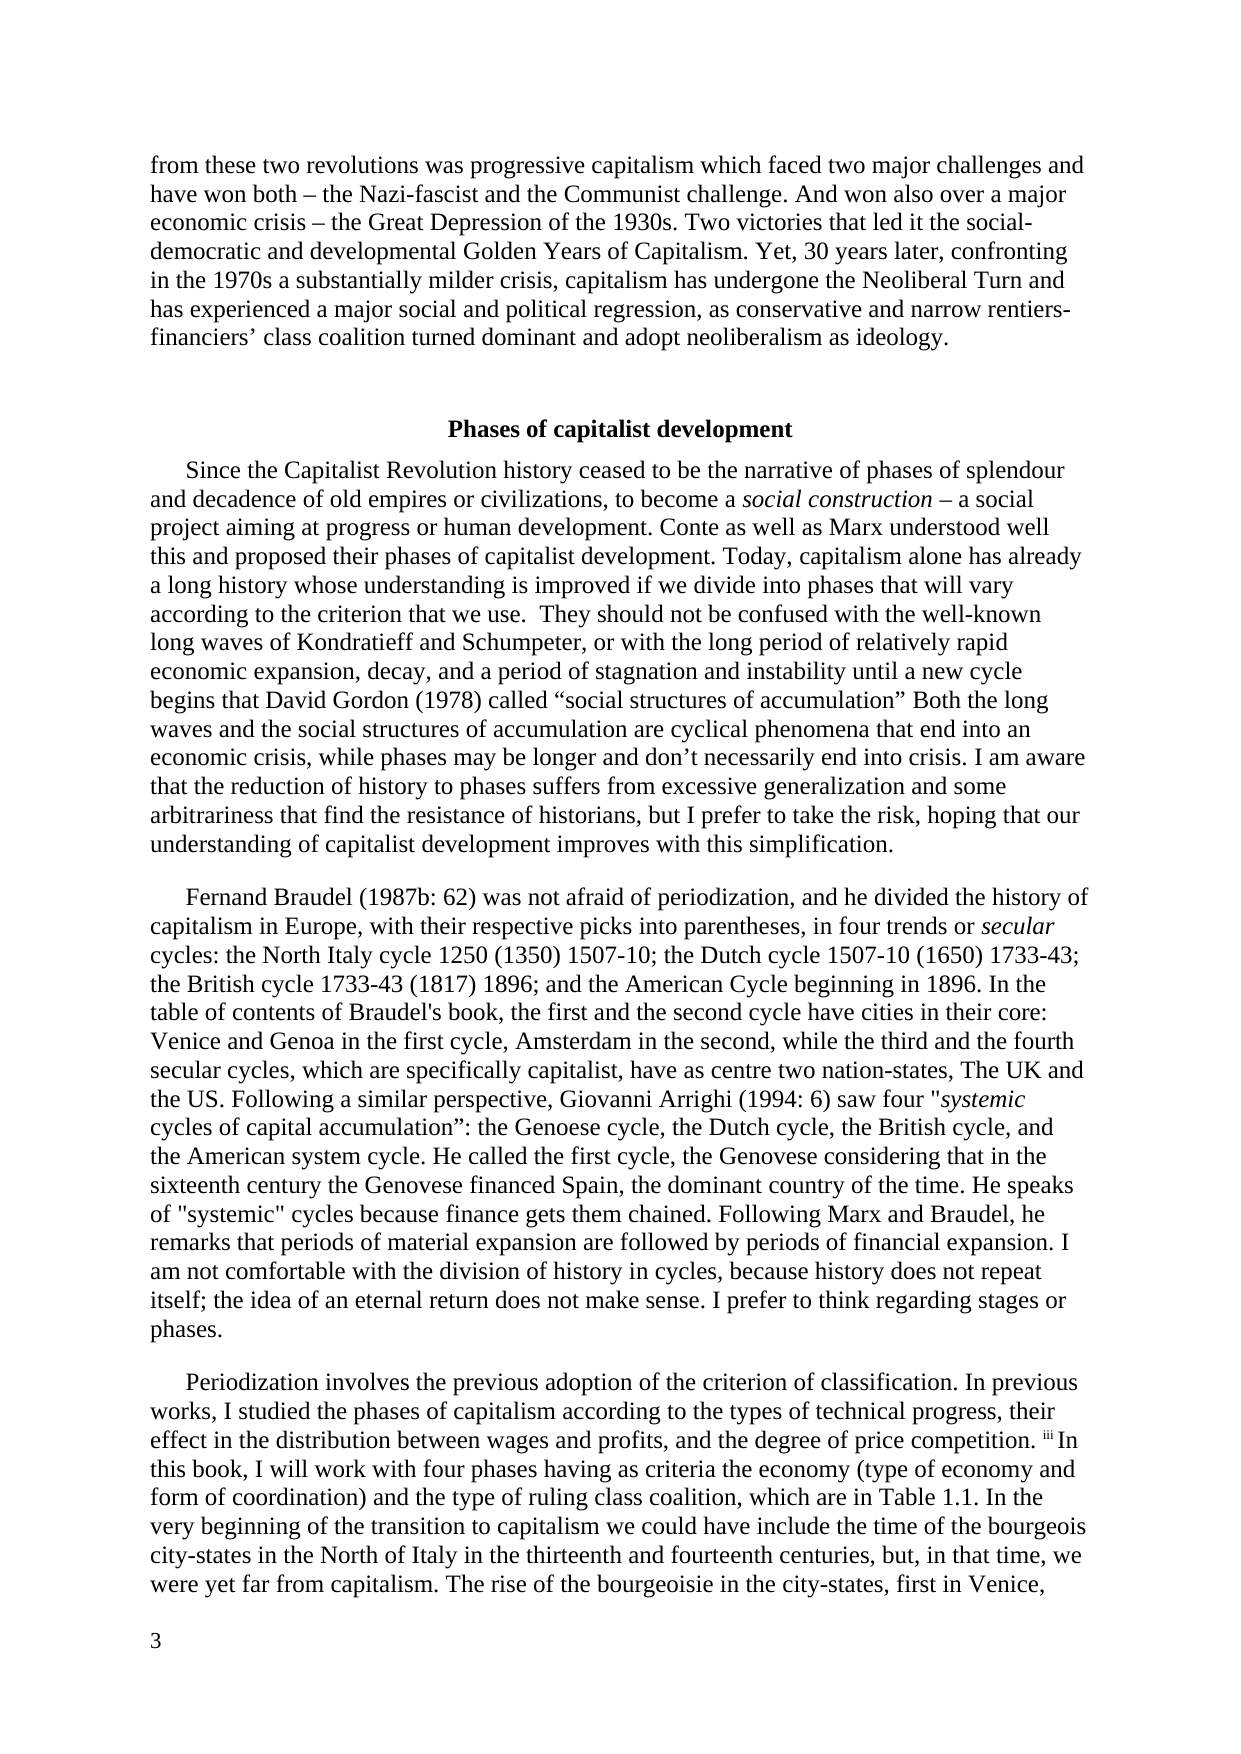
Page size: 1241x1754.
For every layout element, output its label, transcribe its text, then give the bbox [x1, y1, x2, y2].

text Since the Capitalist Revolution history ceased to be the narrative of phases of splendour and decadence of old empires or civilizations, to become a social construction – a social project aiming at progress or human development. Conte as well as Marx understood well this and proposed their phases of capitalist development. Today, capitalism alone has already a long history whose understanding is improved if we divide into phases that will vary according to the criterion that we use. They should not be confused with the well-known long waves of Kondratieff and Schumpeter, or with the long period of relatively rapid economic expansion, decay, and a period of stagnation and instability until a new cycle begins that David Gordon (1978) called “social structures of accumulation” Both the long waves and the social structures of accumulation are cyclical phenomena that end into an economic crisis, while phases may be longer and don’t necessarily end into crisis. I am aware that the reduction of history to phases suffers from excessive generalization and some arbitrariness that find the resistance of historians, but I prefer to take the risk, hoping that our understanding of capitalist development improves with this simplification. [150, 455, 1090, 857]
subtitle Phases of capitalist development [150, 414, 1090, 442]
text Fernand Braudel (1987b: 62) was not afraid of periodization, and he divided the history of capitalism in Europe, with their respective picks into parentheses, in four trends or secular cycles: the North Italy cycle 1250 (1350) 1507-10; the Dutch cycle 1507-10 (1650) 1733-43; the British cycle 1733-43 (1817) 1896; and the American Cycle beginning in 1896. In the table of contents of Braudel's book, the first and the second cycle have cities in their core: Venice and Genoa in the first cycle, Amsterdam in the second, while the third and the fourth secular cycles, which are specifically capitalist, have as centre two nation-states, The UK and the US. Following a similar perspective, Giovanni Arrighi (1994: 6) saw four "systemic cycles of capital accumulation”: the Genoese cycle, the Dutch cycle, the British cycle, and the American system cycle. He called the first cycle, the Genovese considering that in the sixteenth century the Genovese financed Spain, the dominant country of the time. He speaks of "systemic" cycles because finance gets them chained. Following Marx and Braudel, he remarks that periods of material expansion are followed by periods of financial expansion. I am not comfortable with the division of history in cycles, because history does not repeat itself; the idea of an eternal return does not make sense. I prefer to think regarding stages or phases. [150, 882, 1090, 1342]
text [150, 1367, 1090, 1597]
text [150, 150, 1090, 351]
